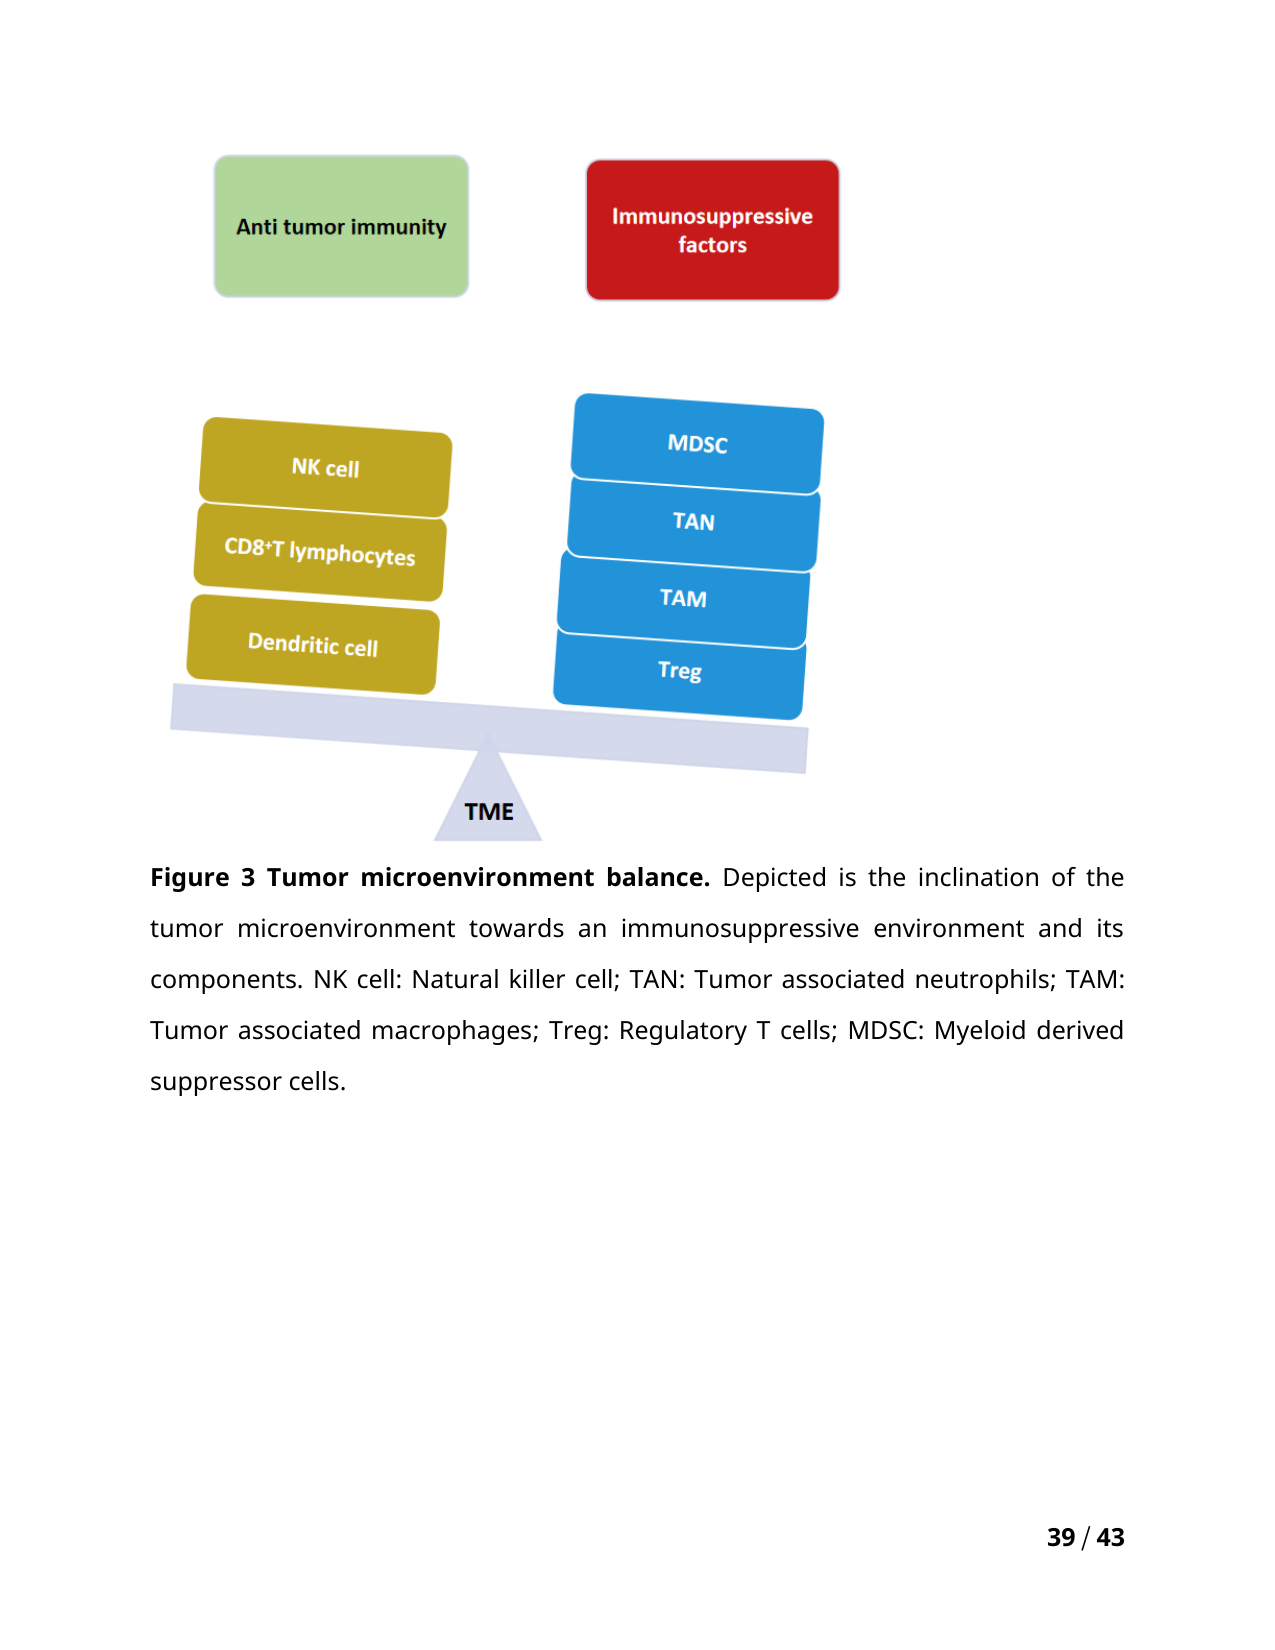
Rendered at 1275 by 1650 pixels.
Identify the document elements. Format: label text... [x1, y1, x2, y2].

picture [150, 150, 853, 845]
text Figure 3 Tumor microenvironment balance. Depicted is the inclination of the tumor microenvironment towards an immunosuppressive environment and its components. NK cell: Natural killer cell; TAN: Tumor associated neutrophils; TAM: Tumor associated macrophages; Treg: Regulatory T cells; MDSC: Myeloid derived suppressor cells. [150, 859, 1125, 1097]
